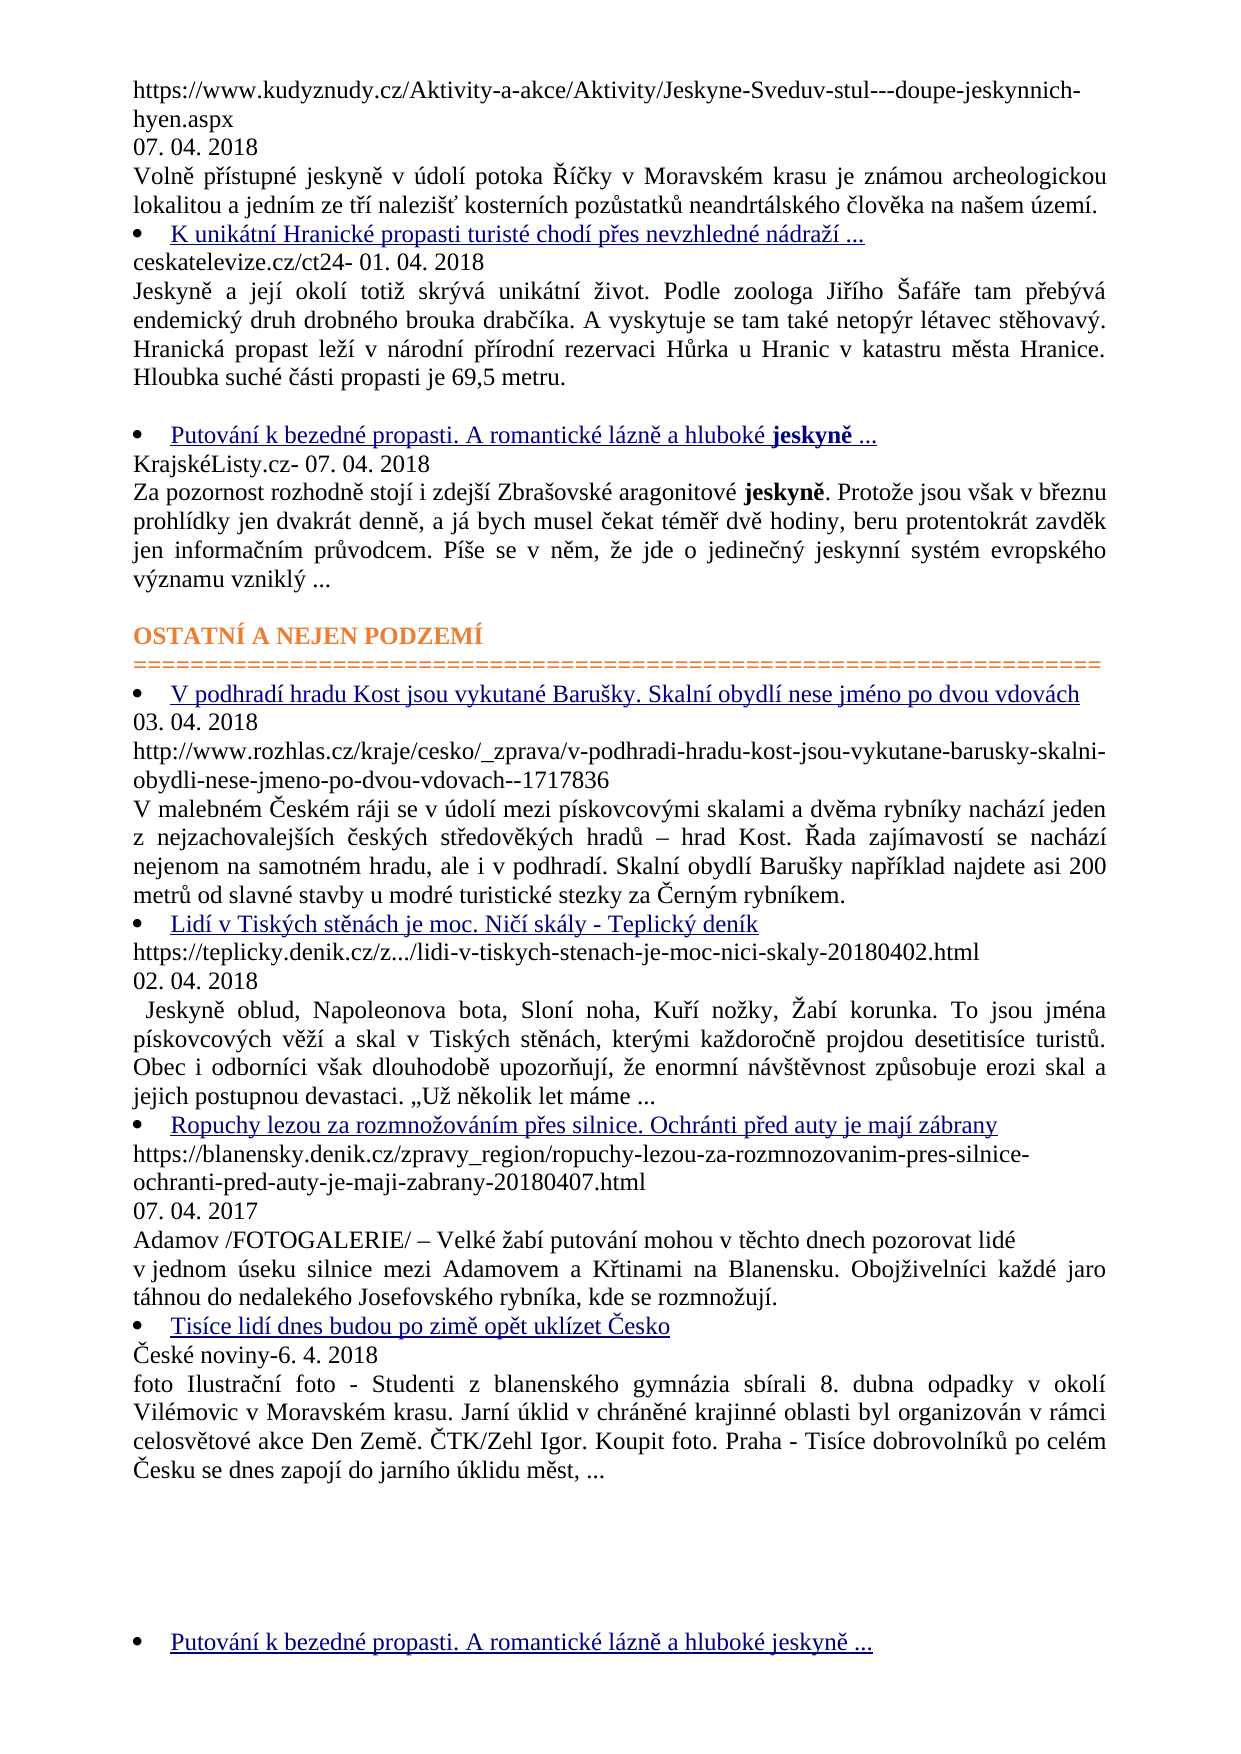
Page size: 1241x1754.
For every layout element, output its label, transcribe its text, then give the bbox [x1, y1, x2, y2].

text foto Ilustrační foto - Studenti z blanenského gymnázia sbírali 8. dubna odpadky v okolí Vilémovic v Moravském krasu. Jarní úklid v chráněné krajinné oblasti byl organizován v rámci celosvětové akce Den Země. ČTK/Zehl Igor. Koupit foto. Praha - Tisíce dobrovolníků po celém Česku se dnes zapojí do jarního úklidu měst, ... [133, 1369, 1107, 1484]
text Volně přístupné jeskyně v údolí potoka Říčky v Moravském krasu je známou archeologickou lokalitou a jedním ze tří nalezišť kosterních pozůstatků neandrtálského člověka na našem území. [133, 161, 1107, 219]
list Tisíce lidí dnes budou po zimě opět uklízet Česko [133, 1311, 1107, 1340]
text ceskatelevize.cz/ct24- 01. 04. 2018 [133, 247, 1107, 276]
list V podhradí hradu Kost jsou vykutané Barušky. Skalní obydlí nese jméno po dvou vdovách [133, 679, 1107, 707]
list Lidí v Tiských stěnách je moc. Ničí skály - Teplický deník [133, 909, 1107, 937]
list Ropuchy lezou za rozmnožováním přes silnice. Ochránti před auty je mají zábrany [133, 1110, 1107, 1139]
text České noviny-6. 4. 2018 [133, 1340, 1107, 1369]
list Putování k bezedné propasti. A romantické lázně a hluboké jeskyně ... [133, 420, 1107, 449]
text Za pozornost rozhodně stojí i zdejší Zbrašovské aragonitové jeskyně. Protože jsou však v březnu prohlídky jen dvakrát denně, a já bych musel čekat téměř dvě hodiny, beru protentokrát zavděk jen informačním průvodcem. Píše se v něm, že jde o jedinečný jeskynní systém evropského významu vzniklý ... [133, 477, 1107, 592]
text https://blanensky.denik.cz/zpravy_region/ropuchy-lezou-za-rozmnozovanim-pres-silnice-ochranti-pred-auty-je-maji-zabrany-20180407.html [133, 1139, 1107, 1196]
text https://teplicky.denik.cz/z.../lidi-v-tiskych-stenach-je-moc-nici-skaly-20180402.html [133, 937, 1107, 966]
text 03. 04. 2018 [133, 707, 1107, 736]
text ==================================================================== [133, 650, 1107, 679]
text 07. 04. 2017 [133, 1196, 1107, 1225]
text Jeskyně oblud, Napoleonova bota, Sloní noha, Kuří nožky, Žabí korunka. To jsou jména pískovcových věží a skal v Tiských stěnách, kterými každoročně projdou desetitisíce turistů. Obec i odborníci však dlouhodobě upozorňují, že enormní návštěvnost způsobuje erozi skal a jejich postupnou devastaci. „Už několik let máme ... [133, 995, 1107, 1110]
text 07. 04. 2018 [133, 132, 1107, 161]
text Jeskyně a její okolí totiž skrývá unikátní život. Podle zoologa Jiřího Šafáře tam přebývá endemický druh drobného brouka drabčíka. A vyskytuje se tam také netopýr létavec stěhovavý. Hranická propast leží v národní přírodní rezervaci Hůrka u Hranic v katastru města Hranice. Hloubka suché části propasti je 69,5 metru. [133, 276, 1107, 391]
text 02. 04. 2018 [133, 966, 1107, 995]
text http://www.rozhlas.cz/kraje/cesko/_zprava/v-podhradi-hradu-kost-jsou-vykutane-barusky-skalni-obydli-nese-jmeno-po-dvou-vdovach--1717836 [133, 736, 1107, 794]
list K unikátní Hranické propasti turisté chodí přes nevzhledné nádraží ... [133, 219, 1107, 247]
text v jednom úseku silnice mezi Adamovem a Křtinami na Blanensku. Obojživelníci každé jaro táhnou do nedalekého Josefovského rybníka, kde se rozmnožují. [133, 1254, 1107, 1311]
text OSTATNÍ A NEJEN PODZEMÍ [133, 621, 1107, 650]
text https://www.kudyznudy.cz/Aktivity-a-akce/Aktivity/Jeskyne-Sveduv-stul---doupe-jeskynnich-hyen.aspx [133, 75, 1107, 132]
text KrajskéListy.cz- 07. 04. 2018 [133, 449, 1107, 477]
list Putování k bezedné propasti. A romantické lázně a hluboké jeskyně ... [133, 1627, 1107, 1656]
text V malebném Českém ráji se v údolí mezi pískovcovými skalami a dvěma rybníky nachází jeden z nejzachovalejších českých středověkých hradů – hrad Kost. Řada zajímavostí se nachází nejenom na samotném hradu, ale i v podhradí. Skalní obydlí Barušky například najdete asi 200 metrů od slavné stavby u modré turistické stezky za Černým rybníkem. [133, 794, 1107, 909]
text Adamov /FOTOGALERIE/ – Velké žabí putování mohou v těchto dnech pozorovat lidé [133, 1225, 1107, 1254]
